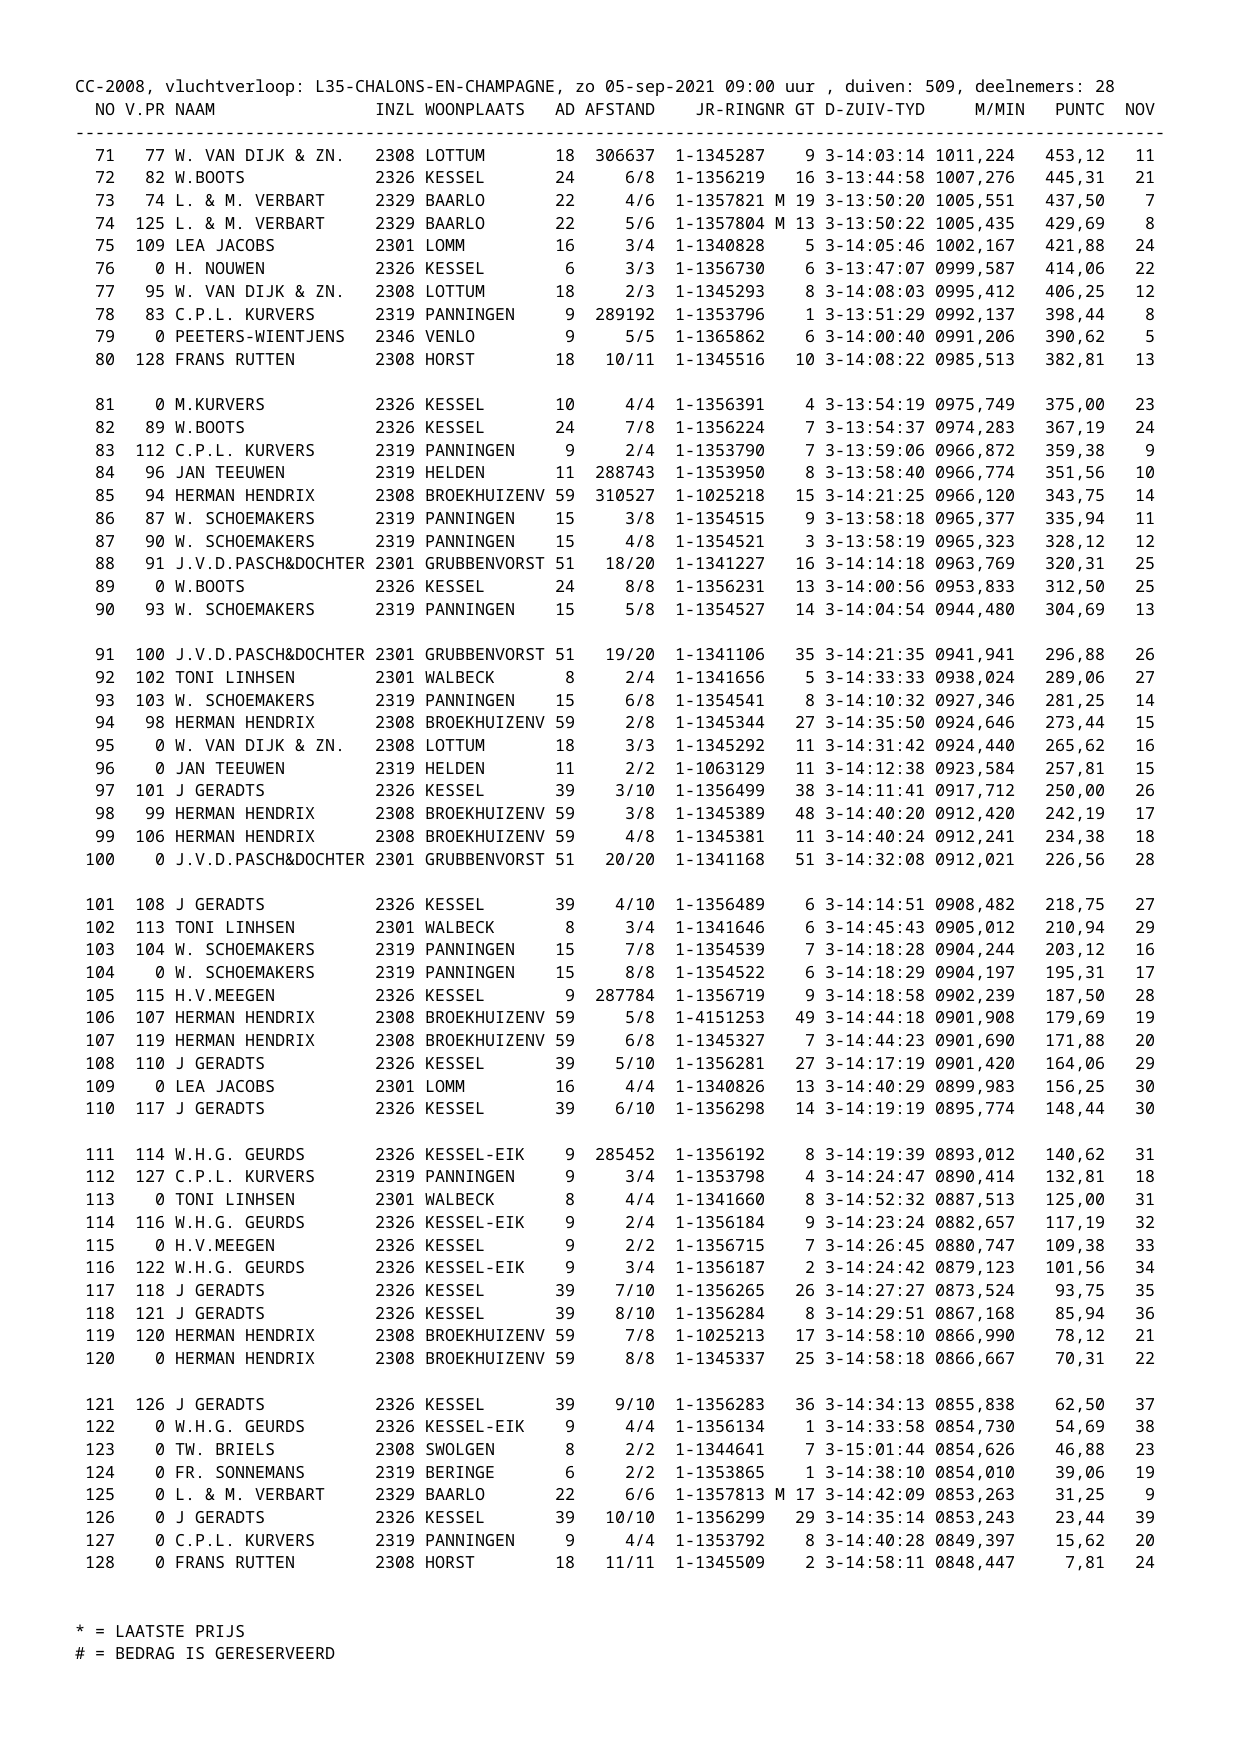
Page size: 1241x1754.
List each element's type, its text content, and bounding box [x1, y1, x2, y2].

text 119 120 HERMAN HENDRIX 2308 BROEKHUIZENV 59 7/8 1-1025213 17 3-14:58:10 0866,990 78,12 21 [75, 1324, 1165, 1347]
text * = LAATSTE PRIJS [75, 1619, 1165, 1642]
text 89 0 W.BOOTS 2326 KESSEL 24 8/8 1-1356231 13 3-14:00:56 0953,833 312,50 25 [75, 574, 1165, 597]
text 99 106 HERMAN HENDRIX 2308 BROEKHUIZENV 59 4/8 1-1345381 11 3-14:40:24 0912,241 234,38 18 [75, 824, 1165, 847]
text 79 0 PEETERS-WIENTJENS 2346 VENLO 9 5/5 1-1365862 6 3-14:00:40 0991,206 390,62 5 [75, 325, 1165, 347]
text 117 118 J GERADTS 2326 KESSEL 39 7/10 1-1356265 26 3-14:27:27 0873,524 93,75 35 [75, 1278, 1165, 1301]
text 71 77 W. VAN DIJK & ZN. 2308 LOTTUM 18 306637 1-1345287 9 3-14:03:14 1011,224 453,12 11 [75, 143, 1165, 166]
text 114 116 W.H.G. GEURDS 2326 KESSEL-EIK 9 2/4 1-1356184 9 3-14:23:24 0882,657 117,19 32 [75, 1210, 1165, 1233]
text 120 0 HERMAN HENDRIX 2308 BROEKHUIZENV 59 8/8 1-1345337 25 3-14:58:18 0866,667 70,31 22 [75, 1347, 1165, 1369]
text 115 0 H.V.MEEGEN 2326 KESSEL 9 2/2 1-1356715 7 3-14:26:45 0880,747 109,38 33 [75, 1233, 1165, 1256]
text 105 115 H.V.MEEGEN 2326 KESSEL 9 287784 1-1356719 9 3-14:18:58 0902,239 187,50 28 [75, 983, 1165, 1006]
text 96 0 JAN TEEUWEN 2319 HELDEN 11 2/2 1-1063129 11 3-14:12:38 0923,584 257,81 15 [75, 756, 1165, 779]
text 80 128 FRANS RUTTEN 2308 HORST 18 10/11 1-1345516 10 3-14:08:22 0985,513 382,81 13 [75, 347, 1165, 370]
text 72 82 W.BOOTS 2326 KESSEL 24 6/8 1-1356219 16 3-13:44:58 1007,276 445,31 21 [75, 166, 1165, 188]
text 93 103 W. SCHOEMAKERS 2319 PANNINGEN 15 6/8 1-1354541 8 3-14:10:32 0927,346 281,25 14 [75, 688, 1165, 711]
text 102 113 TONI LINHSEN 2301 WALBECK 8 3/4 1-1341646 6 3-14:45:43 0905,012 210,94 29 [75, 915, 1165, 938]
text 98 99 HERMAN HENDRIX 2308 BROEKHUIZENV 59 3/8 1-1345389 48 3-14:40:20 0912,420 242,19 17 [75, 802, 1165, 824]
text 74 125 L. & M. VERBART 2329 BAARLO 22 5/6 1-1357804 M 13 3-13:50:22 1005,435 429,69 8 [75, 211, 1165, 234]
text 100 0 J.V.D.PASCH&DOCHTER 2301 GRUBBENVORST 51 20/20 1-1341168 51 3-14:32:08 0912,021 226,56 28 [75, 847, 1165, 870]
text 90 93 W. SCHOEMAKERS 2319 PANNINGEN 15 5/8 1-1354527 14 3-14:04:54 0944,480 304,69 13 [75, 597, 1165, 620]
text 78 83 C.P.L. KURVERS 2319 PANNINGEN 9 289192 1-1353796 1 3-13:51:29 0992,137 398,44 8 [75, 302, 1165, 325]
text 116 122 W.H.G. GEURDS 2326 KESSEL-EIK 9 3/4 1-1356187 2 3-14:24:42 0879,123 101,56 34 [75, 1256, 1165, 1278]
text 118 121 J GERADTS 2326 KESSEL 39 8/10 1-1356284 8 3-14:29:51 0867,168 85,94 36 [75, 1301, 1165, 1324]
text 128 0 FRANS RUTTEN 2308 HORST 18 11/11 1-1345509 2 3-14:58:11 0848,447 7,81 24 [75, 1551, 1165, 1574]
text 97 101 J GERADTS 2326 KESSEL 39 3/10 1-1356499 38 3-14:11:41 0917,712 250,00 26 [75, 779, 1165, 802]
text 121 126 J GERADTS 2326 KESSEL 39 9/10 1-1356283 36 3-14:34:13 0855,838 62,50 37 [75, 1392, 1165, 1415]
text 85 94 HERMAN HENDRIX 2308 BROEKHUIZENV 59 310527 1-1025218 15 3-14:21:25 0966,120 343,75 14 [75, 484, 1165, 506]
text NO V.PR NAAM INZL WOONPLAATS AD AFSTAND JR-RINGNR GT D-ZUIV-TYD M/MIN PUNTC NOV [75, 98, 1165, 120]
text 88 91 J.V.D.PASCH&DOCHTER 2301 GRUBBENVORST 51 18/20 1-1341227 16 3-14:14:18 0963,769 320,31 25 [75, 552, 1165, 574]
text 108 110 J GERADTS 2326 KESSEL 39 5/10 1-1356281 27 3-14:17:19 0901,420 164,06 29 [75, 1051, 1165, 1074]
text 91 100 J.V.D.PASCH&DOCHTER 2301 GRUBBENVORST 51 19/20 1-1341106 35 3-14:21:35 0941,941 296,88 26 [75, 643, 1165, 665]
text 86 87 W. SCHOEMAKERS 2319 PANNINGEN 15 3/8 1-1354515 9 3-13:58:18 0965,377 335,94 11 [75, 506, 1165, 529]
text 111 114 W.H.G. GEURDS 2326 KESSEL-EIK 9 285452 1-1356192 8 3-14:19:39 0893,012 140,62 31 [75, 1142, 1165, 1165]
text 81 0 M.KURVERS 2326 KESSEL 10 4/4 1-1356391 4 3-13:54:19 0975,749 375,00 23 [75, 393, 1165, 416]
text 123 0 TW. BRIELS 2308 SWOLGEN 8 2/2 1-1344641 7 3-15:01:44 0854,626 46,88 23 [75, 1437, 1165, 1460]
text 82 89 W.BOOTS 2326 KESSEL 24 7/8 1-1356224 7 3-13:54:37 0974,283 367,19 24 [75, 416, 1165, 438]
text 109 0 LEA JACOBS 2301 LOMM 16 4/4 1-1340826 13 3-14:40:29 0899,983 156,25 30 [75, 1074, 1165, 1097]
text 122 0 W.H.G. GEURDS 2326 KESSEL-EIK 9 4/4 1-1356134 1 3-14:33:58 0854,730 54,69 38 [75, 1415, 1165, 1437]
text 101 108 J GERADTS 2326 KESSEL 39 4/10 1-1356489 6 3-14:14:51 0908,482 218,75 27 [75, 892, 1165, 915]
text 92 102 TONI LINHSEN 2301 WALBECK 8 2/4 1-1341656 5 3-14:33:33 0938,024 289,06 27 [75, 665, 1165, 688]
text 110 117 J GERADTS 2326 KESSEL 39 6/10 1-1356298 14 3-14:19:19 0895,774 148,44 30 [75, 1097, 1165, 1119]
text 127 0 C.P.L. KURVERS 2319 PANNINGEN 9 4/4 1-1353792 8 3-14:40:28 0849,397 15,62 20 [75, 1528, 1165, 1551]
text ------------------------------------------------------------------------------------------------------------- [75, 120, 1165, 143]
text 104 0 W. SCHOEMAKERS 2319 PANNINGEN 15 8/8 1-1354522 6 3-14:18:29 0904,197 195,31 17 [75, 961, 1165, 983]
text CC-2008, vluchtverloop: L35-CHALONS-EN-CHAMPAGNE, zo 05-sep-2021 09:00 uur , duiven: 509, deelnemers: 28 [75, 75, 1165, 98]
text 113 0 TONI LINHSEN 2301 WALBECK 8 4/4 1-1341660 8 3-14:52:32 0887,513 125,00 31 [75, 1188, 1165, 1210]
text 106 107 HERMAN HENDRIX 2308 BROEKHUIZENV 59 5/8 1-4151253 49 3-14:44:18 0901,908 179,69 19 [75, 1006, 1165, 1029]
text 73 74 L. & M. VERBART 2329 BAARLO 22 4/6 1-1357821 M 19 3-13:50:20 1005,551 437,50 7 [75, 188, 1165, 211]
text 126 0 J GERADTS 2326 KESSEL 39 10/10 1-1356299 29 3-14:35:14 0853,243 23,44 39 [75, 1506, 1165, 1528]
text 94 98 HERMAN HENDRIX 2308 BROEKHUIZENV 59 2/8 1-1345344 27 3-14:35:50 0924,646 273,44 15 [75, 711, 1165, 733]
text 76 0 H. NOUWEN 2326 KESSEL 6 3/3 1-1356730 6 3-13:47:07 0999,587 414,06 22 [75, 257, 1165, 279]
text 84 96 JAN TEEUWEN 2319 HELDEN 11 288743 1-1353950 8 3-13:58:40 0966,774 351,56 10 [75, 461, 1165, 484]
text 83 112 C.P.L. KURVERS 2319 PANNINGEN 9 2/4 1-1353790 7 3-13:59:06 0966,872 359,38 9 [75, 438, 1165, 461]
text 95 0 W. VAN DIJK & ZN. 2308 LOTTUM 18 3/3 1-1345292 11 3-14:31:42 0924,440 265,62 16 [75, 733, 1165, 756]
text 77 95 W. VAN DIJK & ZN. 2308 LOTTUM 18 2/3 1-1345293 8 3-14:08:03 0995,412 406,25 12 [75, 279, 1165, 302]
text 75 109 LEA JACOBS 2301 LOMM 16 3/4 1-1340828 5 3-14:05:46 1002,167 421,88 24 [75, 234, 1165, 257]
text 124 0 FR. SONNEMANS 2319 BERINGE 6 2/2 1-1353865 1 3-14:38:10 0854,010 39,06 19 [75, 1460, 1165, 1483]
text 112 127 C.P.L. KURVERS 2319 PANNINGEN 9 3/4 1-1353798 4 3-14:24:47 0890,414 132,81 18 [75, 1165, 1165, 1188]
text 87 90 W. SCHOEMAKERS 2319 PANNINGEN 15 4/8 1-1354521 3 3-13:58:19 0965,323 328,12 12 [75, 529, 1165, 552]
text 125 0 L. & M. VERBART 2329 BAARLO 22 6/6 1-1357813 M 17 3-14:42:09 0853,263 31,25 9 [75, 1483, 1165, 1506]
text # = BEDRAG IS GERESERVEERD [75, 1642, 1165, 1664]
text 107 119 HERMAN HENDRIX 2308 BROEKHUIZENV 59 6/8 1-1345327 7 3-14:44:23 0901,690 171,88 20 [75, 1029, 1165, 1051]
text 103 104 W. SCHOEMAKERS 2319 PANNINGEN 15 7/8 1-1354539 7 3-14:18:28 0904,244 203,12 16 [75, 938, 1165, 961]
